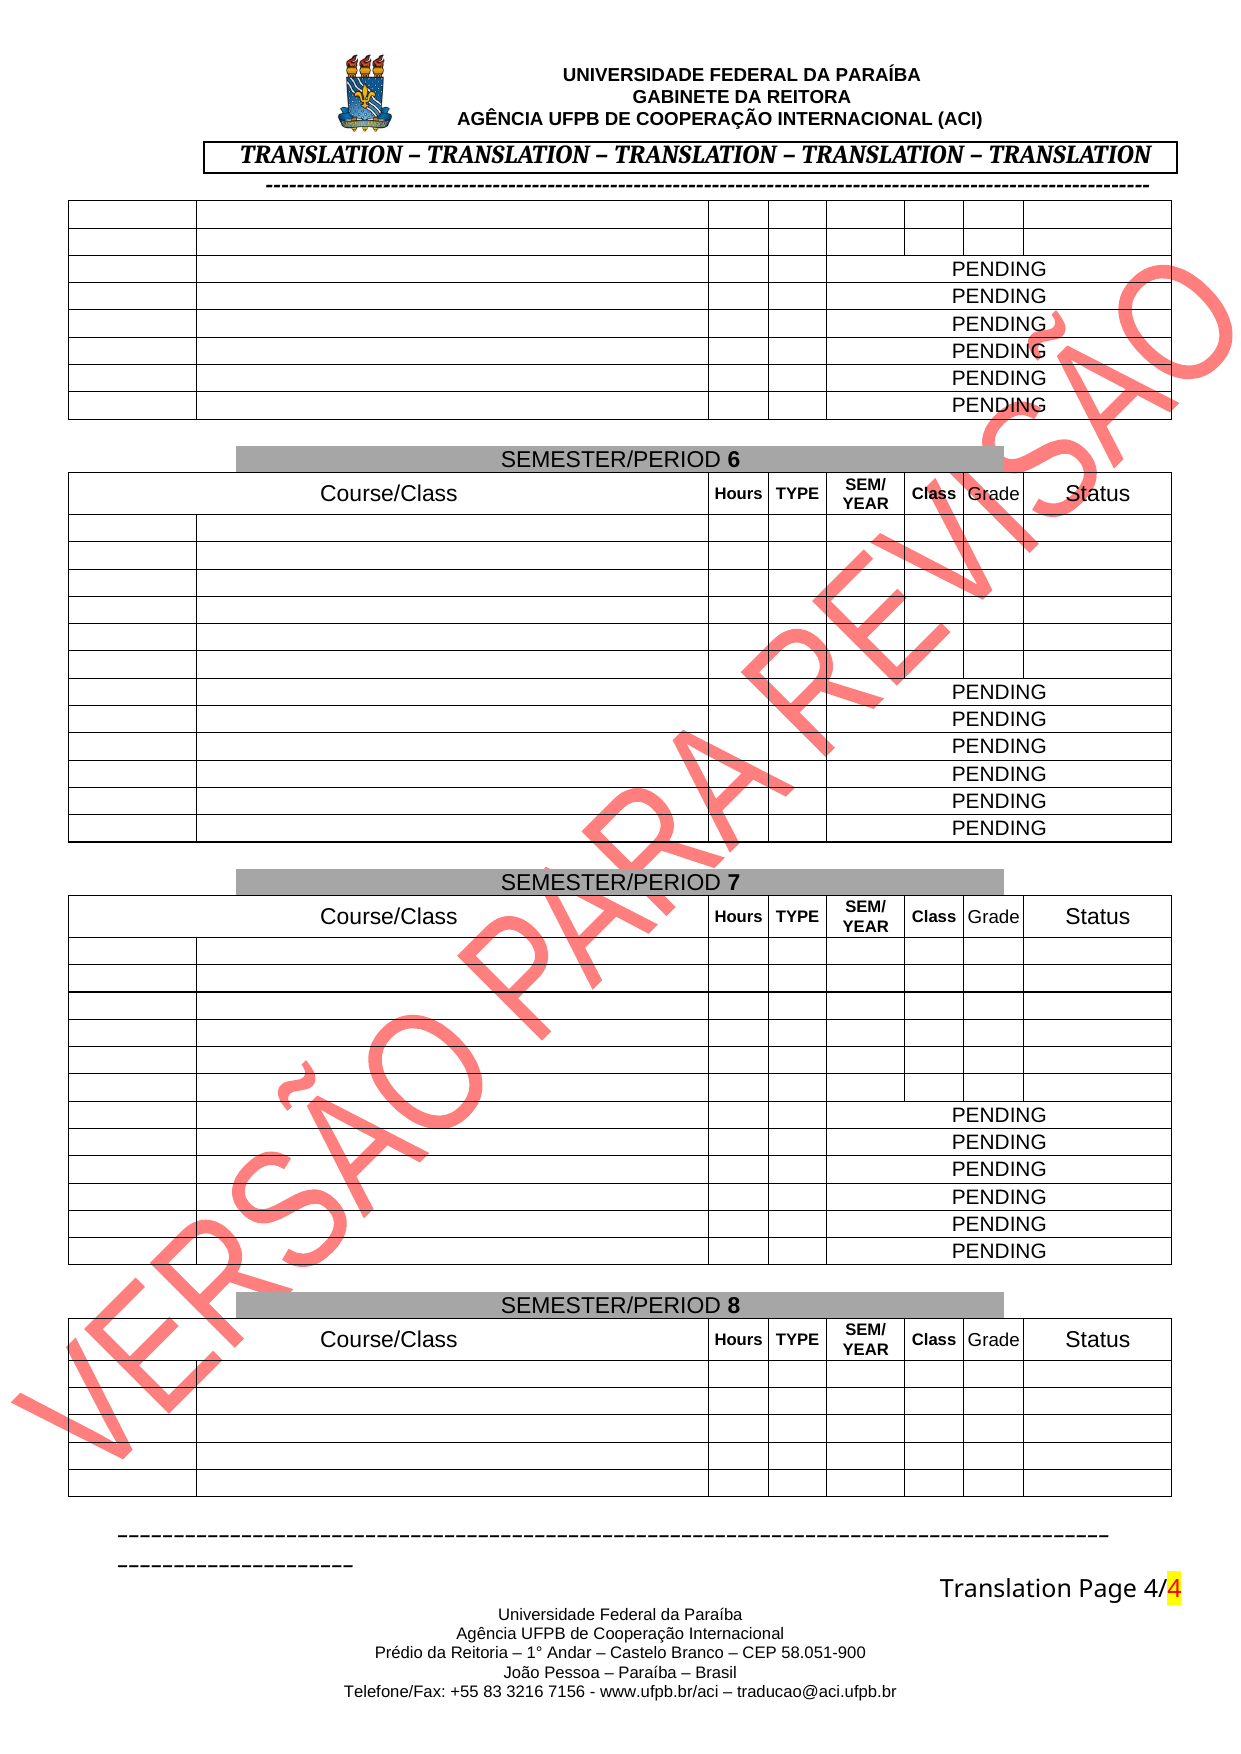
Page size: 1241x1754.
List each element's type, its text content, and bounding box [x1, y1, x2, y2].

table_cell [905, 570, 963, 596]
table_cell [69, 229, 196, 255]
table_cell [1024, 624, 1171, 650]
table_cell [905, 965, 963, 991]
table_cell [69, 965, 196, 991]
table_cell [769, 283, 826, 309]
table_cell [905, 515, 963, 541]
table_cell [1024, 597, 1171, 623]
table_cell [709, 1388, 768, 1414]
table_cell [1024, 938, 1171, 964]
table_cell [1024, 651, 1171, 678]
table_cell [964, 965, 1023, 991]
table_cell [709, 1415, 768, 1442]
table_cell [769, 1238, 826, 1264]
table_cell [709, 1443, 768, 1469]
table_cell [197, 1074, 708, 1101]
table_cell [769, 1129, 826, 1155]
table_cell [69, 201, 196, 227]
table_cell [709, 256, 768, 282]
table_cell [769, 1415, 826, 1442]
table_cell [709, 229, 768, 255]
picture [323, 53, 407, 132]
table_cell [769, 392, 826, 418]
table_cell [709, 1047, 768, 1073]
table_cell [769, 651, 826, 678]
table_header Hours [709, 896, 768, 937]
table_cell [769, 1211, 826, 1237]
table_cell [964, 570, 1023, 596]
table_cell PENDING [827, 338, 1171, 364]
table_cell [197, 938, 708, 964]
table_header Course/Class [69, 1319, 708, 1360]
table_cell [964, 993, 1023, 1019]
table_cell [905, 1020, 963, 1046]
table_cell [964, 1074, 1023, 1101]
table_header Grade [964, 1319, 1023, 1360]
table_header TYPE [769, 473, 826, 514]
table_cell PENDING [827, 283, 1171, 309]
table_cell [197, 965, 708, 991]
table_cell [197, 1443, 708, 1469]
table_header TYPE [769, 1319, 826, 1360]
table_cell [905, 1047, 963, 1073]
table_cell [769, 338, 826, 364]
table_cell [69, 993, 196, 1019]
table_cell [905, 1470, 963, 1496]
table_header TYPE [769, 896, 826, 937]
table_cell [769, 1156, 826, 1182]
table_cell [769, 788, 826, 814]
table_cell [964, 1020, 1023, 1046]
table_cell [69, 1415, 196, 1442]
table_cell [769, 965, 826, 991]
text SEMESTER/PERIOD 8 [236, 1292, 1004, 1318]
table_cell [709, 1470, 768, 1496]
table_cell [197, 338, 708, 364]
table_cell [964, 938, 1023, 964]
table_cell [709, 1156, 768, 1182]
table_cell [709, 515, 768, 541]
table_cell [69, 1470, 196, 1496]
table_cell [827, 1074, 904, 1101]
table_cell [709, 761, 768, 787]
table_cell [197, 733, 708, 759]
table_cell [69, 938, 196, 964]
table_cell [197, 283, 708, 309]
table_header Grade [964, 473, 1023, 514]
table_cell [197, 256, 708, 282]
table_cell [709, 392, 768, 418]
table_header Class [905, 1319, 963, 1360]
table_cell PENDING [827, 1184, 1171, 1210]
table_cell [197, 1020, 708, 1046]
table_cell [1024, 1388, 1171, 1414]
table_cell [197, 229, 708, 255]
table_cell PENDING [827, 706, 1171, 732]
table_cell [197, 201, 708, 227]
table_cell [769, 1184, 826, 1210]
table_cell [197, 1129, 708, 1155]
table_cell [964, 515, 1023, 541]
table_header Status [1024, 896, 1171, 937]
table_cell [1024, 1047, 1171, 1073]
table_cell [769, 570, 826, 596]
table_cell [827, 938, 904, 964]
table_header Class [905, 896, 963, 937]
table_cell [69, 788, 196, 814]
table_cell [69, 542, 196, 568]
table_cell [905, 201, 963, 227]
table_cell [827, 993, 904, 1019]
table_cell [827, 1470, 904, 1496]
table_cell [709, 1184, 768, 1210]
table_cell PENDING [827, 761, 1171, 787]
table_cell PENDING [827, 392, 1171, 418]
table_cell [69, 679, 196, 705]
table_cell [1024, 515, 1171, 541]
table_cell [769, 938, 826, 964]
table_cell [709, 938, 768, 964]
table_cell [769, 815, 826, 841]
table_cell [69, 1184, 196, 1210]
table_cell [964, 1470, 1023, 1496]
table_cell [69, 1074, 196, 1101]
table_cell [69, 392, 196, 418]
table_cell [69, 1156, 196, 1182]
table_cell [69, 338, 196, 364]
table_cell [709, 1238, 768, 1264]
table_cell [69, 815, 196, 841]
table_cell PENDING [827, 256, 1171, 282]
table_cell [69, 1443, 196, 1469]
table_cell PENDING [827, 310, 1171, 337]
table_cell [69, 570, 196, 596]
table_cell [905, 1361, 963, 1387]
table_cell [827, 229, 904, 255]
table_header SEM/ YEAR [827, 473, 904, 514]
table_cell [1024, 542, 1171, 568]
table_cell [1024, 1020, 1171, 1046]
table_cell [197, 706, 708, 732]
table_cell [827, 597, 904, 623]
table_cell [709, 651, 768, 678]
table_header Hours [709, 1319, 768, 1360]
table_cell [709, 1102, 768, 1128]
table_cell [964, 201, 1023, 227]
table_header Course/Class [69, 473, 708, 514]
table_cell [197, 1156, 708, 1182]
table_cell [769, 1047, 826, 1073]
table_cell [709, 338, 768, 364]
table_cell [769, 542, 826, 568]
table_cell [964, 1361, 1023, 1387]
table_cell [769, 733, 826, 759]
table_cell [827, 570, 904, 596]
table_cell [197, 310, 708, 337]
table_cell [769, 310, 826, 337]
table_cell [769, 229, 826, 255]
table_cell [1024, 1074, 1171, 1101]
table_cell [197, 788, 708, 814]
table_header SEM/ YEAR [827, 1319, 904, 1360]
table_cell [69, 1361, 196, 1387]
table_cell [709, 597, 768, 623]
table_cell [769, 1102, 826, 1128]
table_cell [709, 965, 768, 991]
table_cell [197, 597, 708, 623]
table_cell [709, 283, 768, 309]
table_cell [69, 706, 196, 732]
table_cell [769, 1074, 826, 1101]
table_cell PENDING [827, 679, 1171, 705]
table_cell [964, 651, 1023, 678]
table_cell [964, 1388, 1023, 1414]
table_cell [69, 256, 196, 282]
table_cell [1024, 570, 1171, 596]
table_cell [197, 1102, 708, 1128]
table_cell [197, 624, 708, 650]
table_cell [905, 1415, 963, 1442]
table_cell [197, 1361, 708, 1387]
table_cell [1024, 1443, 1171, 1469]
table_header Hours [709, 473, 768, 514]
table_cell [709, 993, 768, 1019]
table_cell PENDING [827, 733, 1171, 759]
table_cell [769, 1470, 826, 1496]
table_cell [709, 624, 768, 650]
table_cell [827, 1415, 904, 1442]
table_cell PENDING [827, 1211, 1171, 1237]
table_header Class [905, 473, 963, 514]
table_cell [1024, 229, 1171, 255]
table_cell [709, 706, 768, 732]
table_cell [905, 993, 963, 1019]
table_cell [769, 1388, 826, 1414]
table_header Course/Class [69, 896, 708, 937]
table_cell PENDING [827, 1156, 1171, 1182]
table_cell [905, 229, 963, 255]
table_cell [905, 651, 963, 678]
table_cell [827, 542, 904, 568]
table_cell [197, 1388, 708, 1414]
table_cell [964, 597, 1023, 623]
table_cell PENDING [827, 365, 1171, 391]
table_cell [769, 706, 826, 732]
table_cell [69, 515, 196, 541]
table_cell [69, 1388, 196, 1414]
table_header Grade [964, 896, 1023, 937]
table_cell [964, 542, 1023, 568]
table_cell [69, 624, 196, 650]
table_cell [709, 542, 768, 568]
table_cell PENDING [827, 815, 1171, 841]
table_cell [769, 515, 826, 541]
table_cell [769, 624, 826, 650]
table_cell [827, 651, 904, 678]
table_cell [197, 570, 708, 596]
table_cell [709, 1211, 768, 1237]
table_cell [769, 1443, 826, 1469]
table_cell [769, 1361, 826, 1387]
table_cell [827, 201, 904, 227]
table_cell [709, 788, 768, 814]
table_cell [827, 1388, 904, 1414]
table_cell [197, 515, 708, 541]
table_cell [197, 993, 708, 1019]
table_cell [769, 761, 826, 787]
table_cell [69, 733, 196, 759]
table_cell [69, 1238, 196, 1264]
table_cell [769, 597, 826, 623]
table_cell [197, 679, 708, 705]
table_cell [905, 1388, 963, 1414]
table_cell [197, 392, 708, 418]
table_header SEM/ YEAR [827, 896, 904, 937]
table_cell [827, 1443, 904, 1469]
table_cell [827, 1047, 904, 1073]
table_cell [197, 1047, 708, 1073]
table_cell [1024, 1415, 1171, 1442]
table_cell [197, 542, 708, 568]
table_cell [69, 283, 196, 309]
table_cell [905, 938, 963, 964]
table_cell [69, 1102, 196, 1128]
table_cell [197, 1211, 708, 1237]
table_cell [69, 761, 196, 787]
table_cell [197, 1415, 708, 1442]
table_header Status [1024, 473, 1171, 514]
table_cell [69, 597, 196, 623]
table_cell [905, 1074, 963, 1101]
table_cell [827, 515, 904, 541]
table_cell [769, 365, 826, 391]
table_cell [964, 229, 1023, 255]
table_cell [197, 815, 708, 841]
table_cell [769, 256, 826, 282]
table_cell [769, 679, 826, 705]
text SEMESTER/PERIOD 7 [236, 869, 1004, 895]
table_cell [69, 1047, 196, 1073]
table_cell [69, 651, 196, 678]
table_cell PENDING [827, 1102, 1171, 1128]
table_cell [197, 365, 708, 391]
table_cell [905, 1443, 963, 1469]
table_cell [827, 1361, 904, 1387]
table_cell [827, 624, 904, 650]
table_header Status [1024, 1319, 1171, 1360]
table_cell [709, 201, 768, 227]
table_cell [769, 993, 826, 1019]
table_cell [709, 570, 768, 596]
text SEMESTER/PERIOD 6 [236, 446, 1004, 472]
table_cell [69, 310, 196, 337]
table_cell [905, 542, 963, 568]
table_cell [69, 1129, 196, 1155]
table_cell [197, 761, 708, 787]
table_cell [964, 1047, 1023, 1073]
table_cell [905, 624, 963, 650]
table_cell [1024, 201, 1171, 227]
table_cell [197, 1470, 708, 1496]
table_cell [197, 1238, 708, 1264]
table_cell PENDING [827, 788, 1171, 814]
table_cell [197, 1184, 708, 1210]
table_cell [905, 597, 963, 623]
table_cell [964, 1415, 1023, 1442]
table_cell [709, 679, 768, 705]
table_cell PENDING [827, 1129, 1171, 1155]
table_cell [1024, 1361, 1171, 1387]
table_cell [69, 1020, 196, 1046]
table_cell [964, 1443, 1023, 1469]
table_cell [1024, 1470, 1171, 1496]
table_cell [709, 365, 768, 391]
table_cell [69, 365, 196, 391]
table_cell [827, 1020, 904, 1046]
table_cell [709, 1074, 768, 1101]
table_cell [769, 1020, 826, 1046]
table_cell PENDING [827, 1238, 1171, 1264]
table_cell [709, 1129, 768, 1155]
table_cell [709, 815, 768, 841]
table_cell [69, 1211, 196, 1237]
table_cell [769, 201, 826, 227]
table_cell [709, 1020, 768, 1046]
table_cell [709, 1361, 768, 1387]
table_cell [709, 733, 768, 759]
table_cell [1024, 965, 1171, 991]
table_cell [709, 310, 768, 337]
table_cell [197, 651, 708, 678]
table_cell [1024, 993, 1171, 1019]
table_cell [827, 965, 904, 991]
table_cell [964, 624, 1023, 650]
